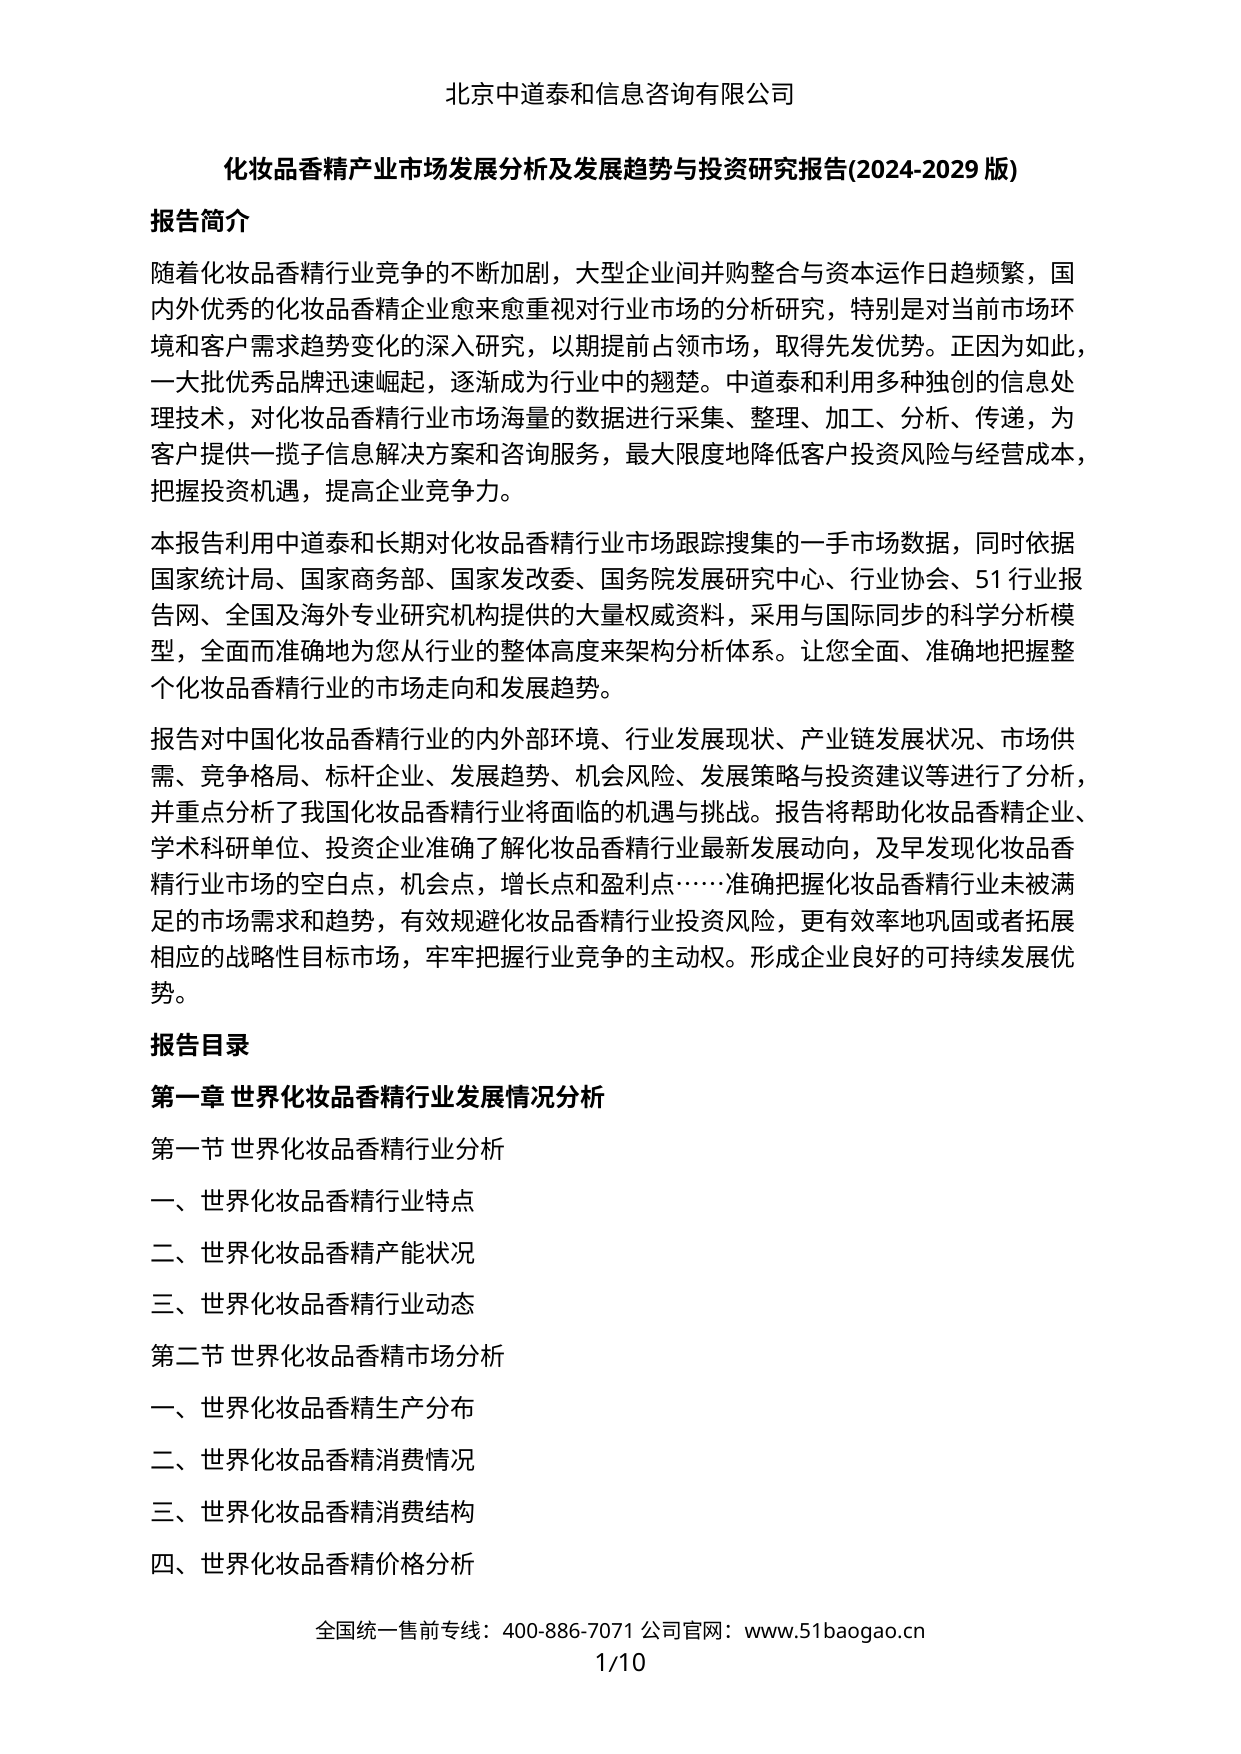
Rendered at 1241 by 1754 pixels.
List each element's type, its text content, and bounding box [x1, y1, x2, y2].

text 报告对中国化妆品香精行业的内外部环境、行业发展现状、产业链发展状况、市场供需、竞争格局、标杆企业、发展趋势、机会风险、发展策略与投资建议等进行了分析，并重点分析了我国化妆品香精行业将面临的机遇与挑战。报告将帮助化妆品香精企业、学术科研单位、投资企业准确了解化妆品香精行业最新发展动向，及早发现化妆品香精行业市场的空白点，机会点，增长点和盈利点……准确把握化妆品香精行业未被满足的市场需求和趋势，有效规避化妆品香精行业投资风险，更有效率地巩固或者拓展相应的战略性目标市场，牢牢把握行业竞争的主动权。形成企业良好的可持续发展优势。 [150, 720, 1090, 1010]
text 一、世界化妆品香精生产分布 [150, 1389, 1090, 1425]
text 第一节 世界化妆品香精行业分析 [150, 1129, 1090, 1166]
text 报告简介 [150, 202, 1090, 238]
text 三、世界化妆品香精消费结构 [150, 1492, 1090, 1529]
text 四、世界化妆品香精价格分析 [150, 1544, 1090, 1581]
text 第二节 世界化妆品香精市场分析 [150, 1337, 1090, 1373]
text 二、世界化妆品香精产能状况 [150, 1233, 1090, 1269]
text 化妆品香精产业市场发展分析及发展趋势与投资研究报告(2024-2029版) [150, 150, 1090, 186]
text 二、世界化妆品香精消费情况 [150, 1441, 1090, 1477]
text 随着化妆品香精行业竞争的不断加剧，大型企业间并购整合与资本运作日趋频繁，国内外优秀的化妆品香精企业愈来愈重视对行业市场的分析研究，特别是对当前市场环境和客户需求趋势变化的深入研究，以期提前占领市场，取得先发优势。正因为如此，一大批优秀品牌迅速崛起，逐渐成为行业中的翘楚。中道泰和利用多种独创的信息处理技术，对化妆品香精行业市场海量的数据进行采集、整理、加工、分析、传递，为客户提供一揽子信息解决方案和咨询服务，最大限度地降低客户投资风险与经营成本，把握投资机遇，提高企业竞争力。 [150, 254, 1090, 507]
text 报告目录 [150, 1026, 1090, 1062]
text 第一章 世界化妆品香精行业发展情况分析 [150, 1077, 1090, 1114]
text 三、世界化妆品香精行业动态 [150, 1285, 1090, 1321]
text 本报告利用中道泰和长期对化妆品香精行业市场跟踪搜集的一手市场数据，同时依据国家统计局、国家商务部、国家发改委、国务院发展研究中心、行业协会、51行业报告网、全国及海外专业研究机构提供的大量权威资料，采用与国际同步的科学分析模型，全面而准确地为您从行业的整体高度来架构分析体系。让您全面、准确地把握整个化妆品香精行业的市场走向和发展趋势。 [150, 523, 1090, 704]
text 一、世界化妆品香精行业特点 [150, 1181, 1090, 1217]
